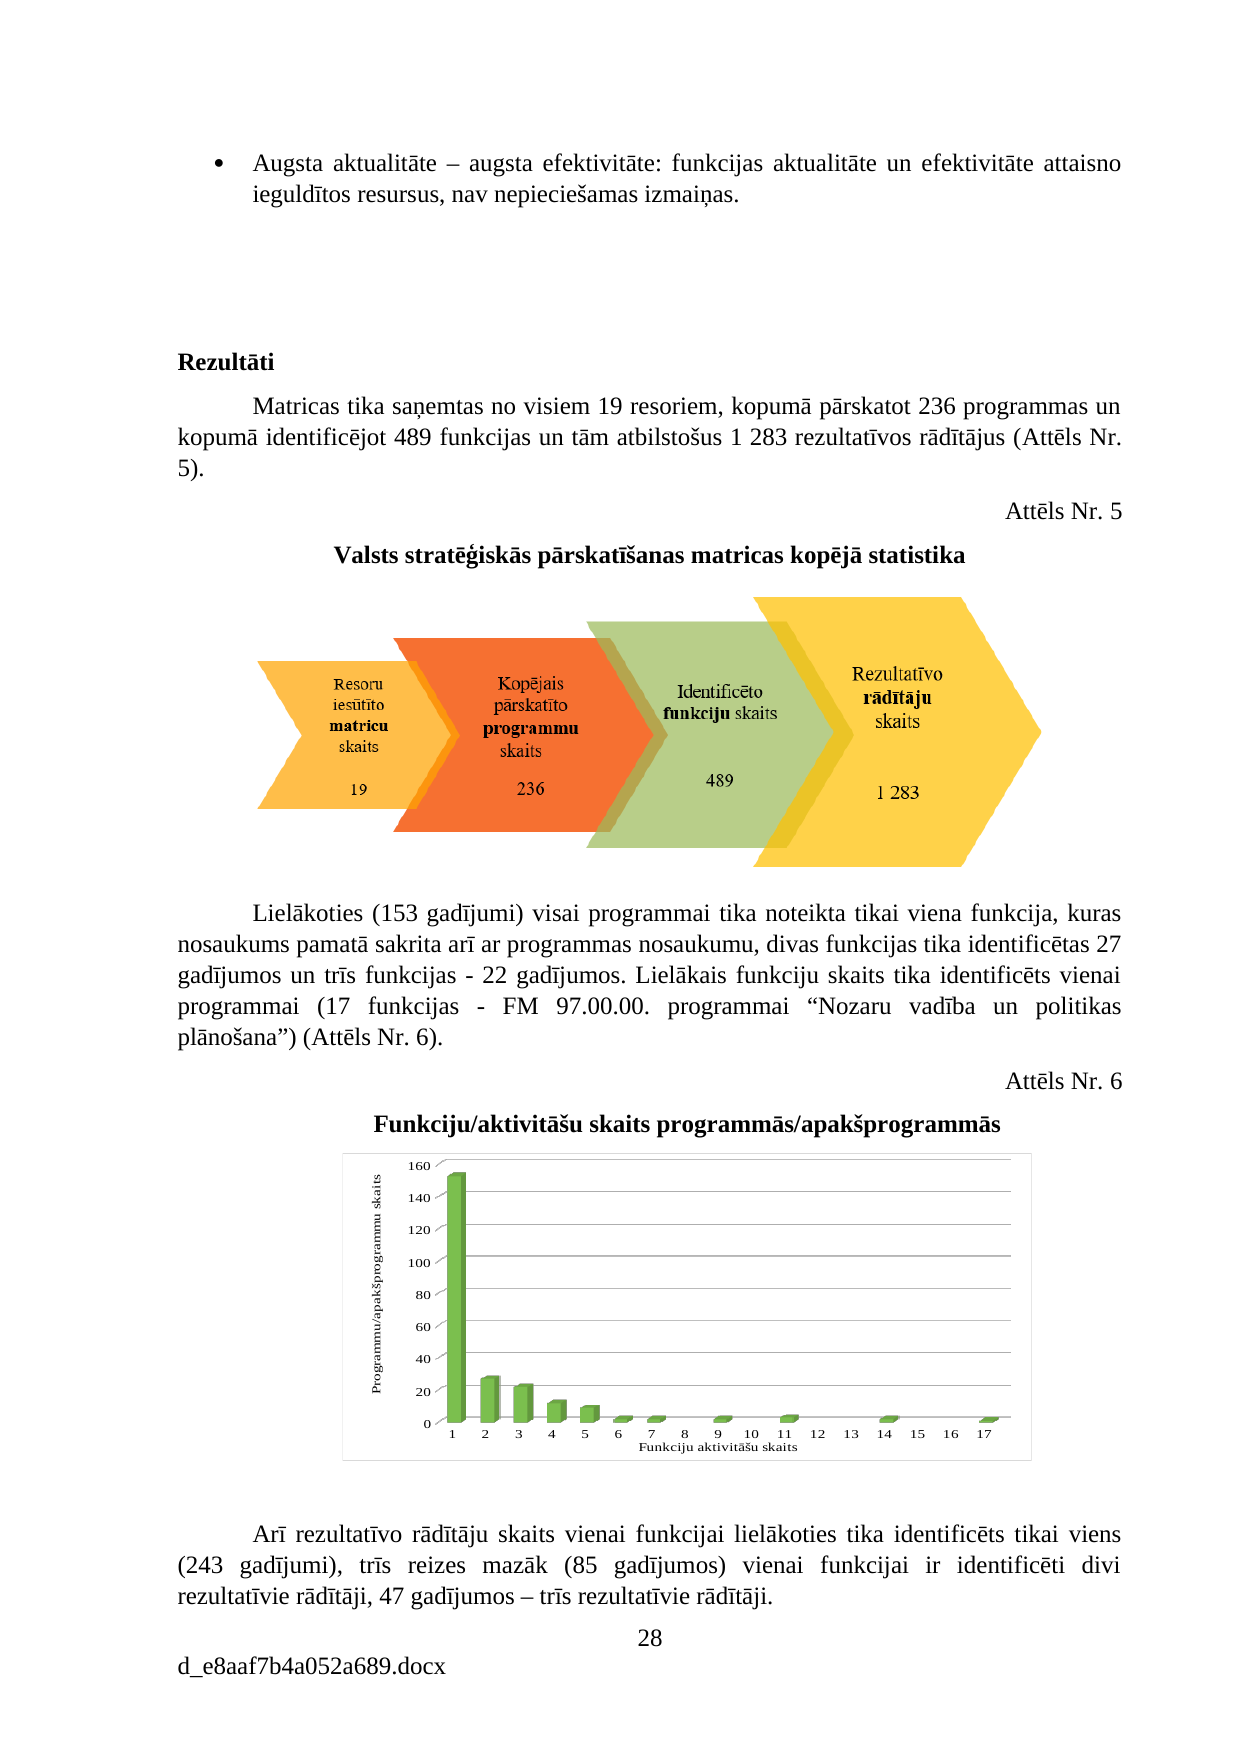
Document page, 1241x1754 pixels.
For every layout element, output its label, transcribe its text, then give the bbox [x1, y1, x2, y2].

text Rezultāti [177, 347, 1122, 376]
text Matricas tika saņemtas no visiem 19 resoriem, kopumā pārskatot 236 programmas un kopumā identificējot 489 funkcijas un tām atbilstošus 1 283 rezultatīvos rādītājus (Attēls Nr. 5). [177, 391, 1122, 482]
picture [257, 583, 1042, 884]
text Valsts stratēģiskās pārskatīšanas matricas kopējā statistika [177, 540, 1122, 569]
list Augsta aktualitāte – augsta efektivitāte: funkcijas aktualitāte un efektivitāte attaisno ieguldītos resursus, nav nepieciešamas izmaiņas. [215, 148, 1122, 208]
text Lielākoties (153 gadījumi) visai programmai tika noteikta tikai viena funkcija, kuras nosaukums pamatā sakrita arī ar programmas nosaukumu, divas funkcijas tika identificētas 27 gadījumos un trīs funkcijas - 22 gadījumos. Lielākais funkciju skaits tika identificēts vienai programmai (17 funkcijas - FM 97.00.00. programmai “Nozaru vadība un politikas plānošana”) (Attēls Nr. 6). [177, 898, 1122, 1051]
text Arī rezultatīvo rādītāju skaits vienai funkcijai lielākoties tika identificēts tikai viens (243 gadījumi), trīs reizes mazāk (85 gadījumos) vienai funkcijai ir identificēti divi rezultatīvie rādītāji, 47 gadījumos – trīs rezultatīvie rādītāji. [177, 1519, 1122, 1610]
text Funkciju/aktivitāšu skaits programmās/apakšprogrammās [177, 1109, 1122, 1138]
